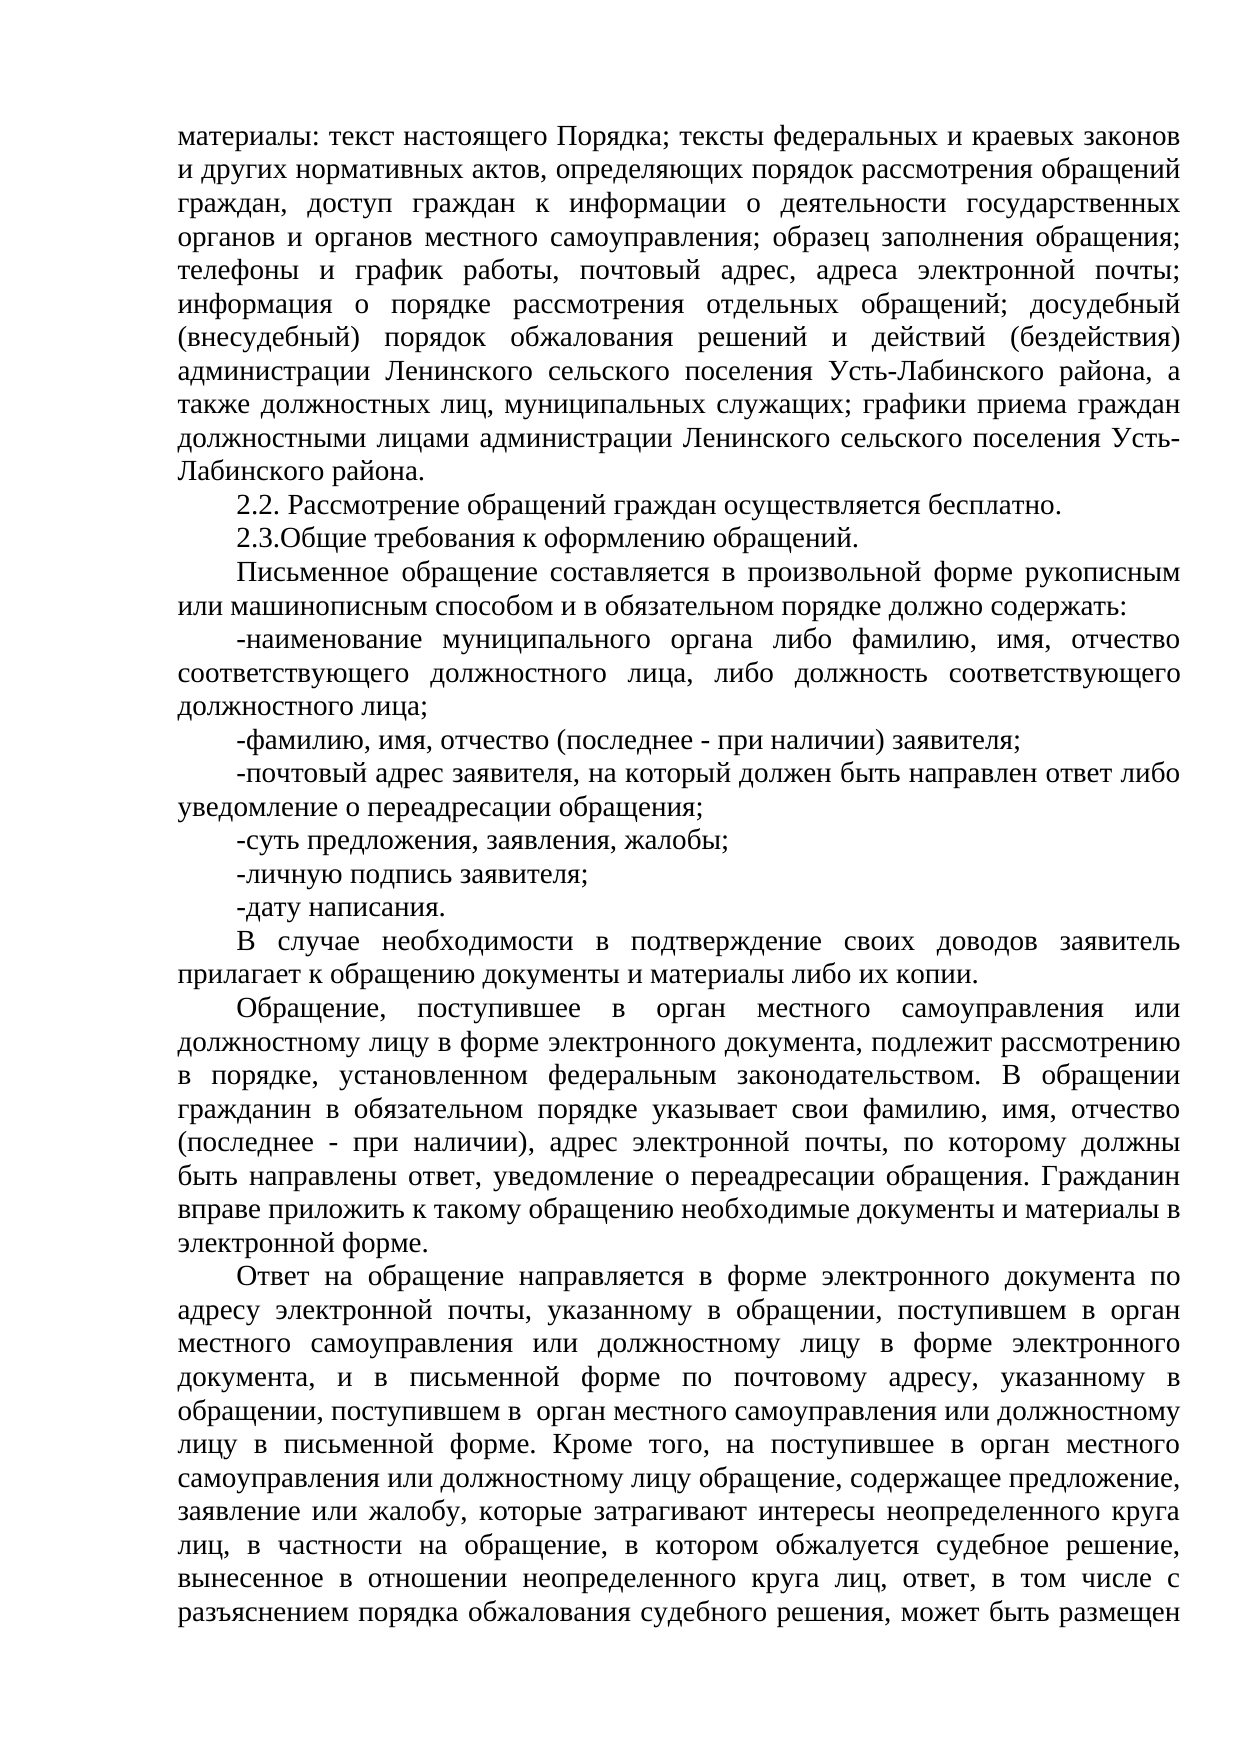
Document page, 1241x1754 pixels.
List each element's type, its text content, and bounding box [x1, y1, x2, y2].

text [177, 118, 1181, 487]
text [177, 1258, 1181, 1627]
text -дату написания. [177, 889, 1181, 923]
text -почтовый адрес заявителя, на который должен быть направлен ответ либо уведомление о переадресации обращения; [177, 755, 1181, 822]
text -наименование муниципального органа либо фамилию, имя, отчество соответствующего должностного лица, либо должность соответствующего должностного лица; [177, 621, 1181, 722]
text 2.2. Рассмотрение обращений граждан осуществляется бесплатно. [177, 487, 1181, 521]
text -фамилию, имя, отчество (последнее - при наличии) заявителя; [177, 722, 1181, 755]
text Обращение, поступившее в орган местного самоуправления или должностному лицу в форме электронного документа, подлежит рассмотрению в порядке, установленном федеральным законодательством. В обращении гражданин в обязательном порядке указывает свои фамилию, имя, отчество (последнее - при наличии), адрес электронной почты, по которому должны быть направлены ответ, уведомление о переадресации обращения. Гражданин вправе приложить к такому обращению необходимые документы и материалы в электронной форме. [177, 990, 1181, 1258]
text 2.3.Общие требования к оформлению обращений. [177, 521, 1181, 554]
text В случае необходимости в подтверждение своих доводов заявитель прилагает к обращению документы и материалы либо их копии. [177, 923, 1181, 990]
text Письменное обращение составляется в произвольной форме рукописным или машинописным способом и в обязательном порядке должно содержать: [177, 554, 1181, 621]
text -суть предложения, заявления, жалобы; [177, 822, 1181, 856]
text -личную подпись заявителя; [177, 856, 1181, 889]
